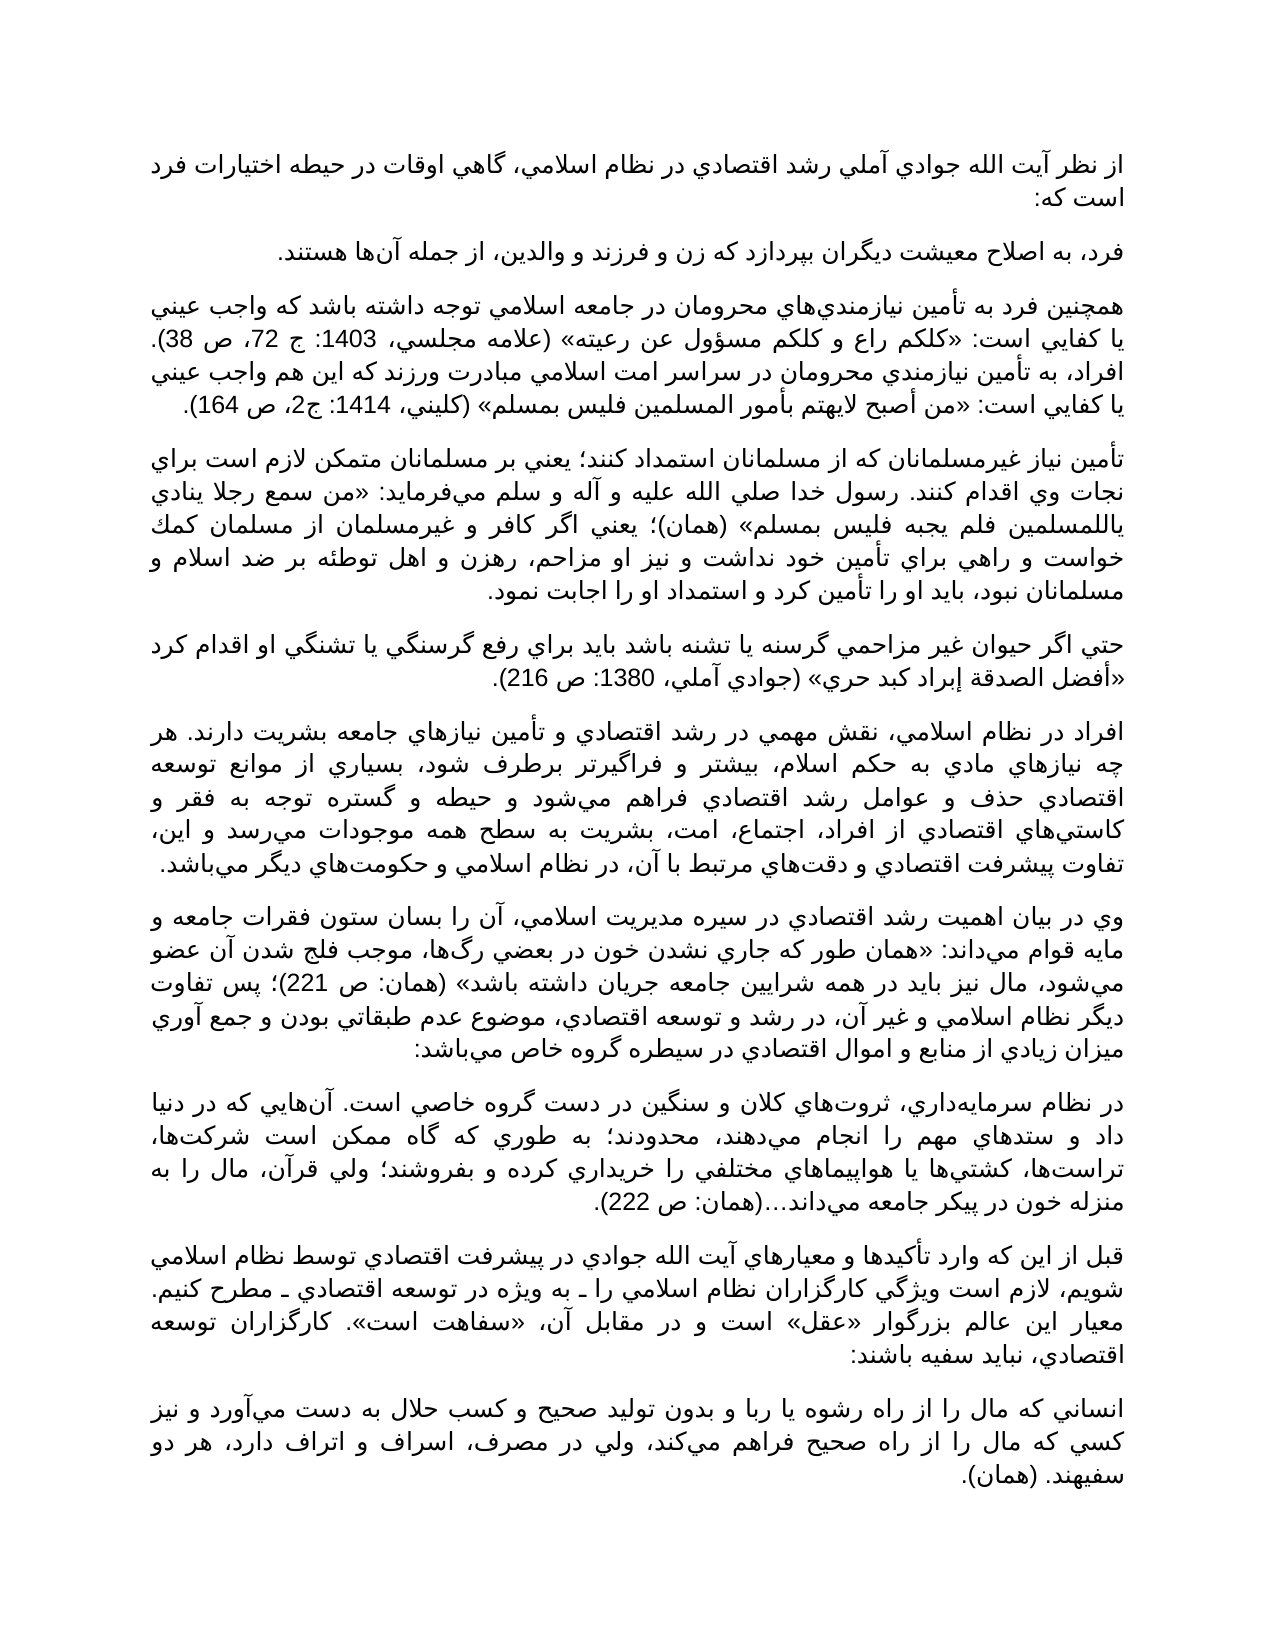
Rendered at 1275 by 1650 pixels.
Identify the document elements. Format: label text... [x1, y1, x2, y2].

text فرد، به اصلاح معيشت ديگران بپردازد كه زن و فرزند و والدين، از جمله آن‌ها هستند. [150, 237, 1125, 266]
text انساني كه مال را از راه رشوه يا ربا و بدون توليد صحيح و كسب حلال به دست مي‌آورد و نيز كسي كه مال را از راه صحيح فراهم مي‌كند، ولي در مصرف، اسراف و اتراف دارد، هر دو سفيهند. (همان). [150, 1394, 1125, 1489]
text همچنين فرد به تأمين نيازمندي‌هاي محرومان در جامعه اسلامي توجه داشته باشد كه واجب عيني يا كفايي است: «كلكم راع و كلكم مسؤول عن رعيته» (علامه مجلسي، 1403: ج 72، ص 38). افراد، به تأمين نيازمندي محرومان در سراسر امت اسلامي مبادرت ورزند كه اين هم واجب عيني يا كفايي است: «من أصبح لايهتم بأمور المسلمين فليس بمسلم» (كليني، 1414: ج2، ص 164). [150, 291, 1125, 418]
text در نظام سرمايه‌داري، ثروت‌هاي كلان و سنگين در دست گروه خاصي است. آن‌هايي كه در دنيا داد و ستدهاي مهم را انجام مي‌دهند، محدودند؛ به طوري كه گاه ممكن است شركت‌ها، تراست‌ها، كشتي‌ها يا هواپيماهاي مختلفي را خريداري كرده و بفروشند؛ ولي قرآن، مال را به منزله خون در پيكر جامعه مي‌داند…(همان: ص 222). [150, 1088, 1125, 1216]
text قبل از اين كه وارد تأكيدها و معيارهاي آيت الله جوادي در پيشرفت اقتصادي توسط نظام اسلامي شويم، لازم است ويژگي كارگزاران نظام اسلامي را ـ به ويژه در توسعه اقتصادي ـ مطرح كنيم. معيار اين عالم بزرگوار «عقل» است و در مقابل آن، «سفاهت است». كارگزاران توسعه اقتصادي، نبايد سفيه باشند: [150, 1241, 1125, 1369]
text حتي اگر حيوان غير مزاحمي گرسنه يا تشنه باشد بايد براي رفع گرسنگي يا تشنگي او اقدام كرد «أفضل الصدقة إبراد كبد حري» (جوادي آملي، 1380: ص 216). [150, 629, 1125, 691]
text وي در بيان اهميت رشد اقتصادي در سيره مديريت اسلامي، آن را بسان ستون فقرات جامعه و مايه قوام مي‌داند: «همان طور كه جاري نشدن خون در بعضي رگ‌ها، موجب فلج شدن آن عضو مي‌شود، مال نيز بايد در همه شرايين جامعه جريان داشته باشد» (همان: ص 221)؛ پس تفاوت ديگر نظام اسلامي و غير آن، در رشد و توسعه اقتصادي، موضوع عدم طبقاتي بودن و جمع آوري ميزان زيادي از منابع و اموال اقتصادي در سيطره گروه خاص مي‌باشد: [150, 902, 1125, 1063]
text تأمين نياز غيرمسلمانان كه از مسلمانان استمداد كنند؛ يعني بر مسلمانان متمكن لازم است براي نجات وي اقدام كنند. رسول خدا صلي الله عليه و آله و سلم مي‌فرمايد: «من سمع رجلا ينادي ياللمسلمين فلم يجبه فليس بمسلم» (همان)؛ يعني اگر كافر و غيرمسلمان از مسلمان كمك خواست و راهي براي تأمين خود نداشت و نيز او مزاحم، رهزن و اهل توطئه بر ضد اسلام و مسلمانان نبود، بايد او را تأمين كرد و استمداد او را اجابت نمود. [150, 444, 1125, 604]
text از نظر آيت الله جوادي آملي رشد اقتصادي در نظام اسلامي، گاهي اوقات در حيطه اختيارات فرد است كه: [150, 150, 1125, 212]
text افراد در نظام اسلامي، نقش مهمي در رشد اقتصادي و تأمين نيازهاي جامعه بشريت دارند. هر چه نيازهاي مادي به حكم اسلام، بيشتر و فراگيرتر برطرف شود، بسياري از موانع توسعه اقتصادي حذف و عوامل رشد اقتصادي فراهم مي‌شود و حيطه و گستره توجه به فقر و كاستي‌هاي اقتصادي از افراد، اجتماع، امت، بشريت به سطح همه موجودات مي‌رسد و اين، تفاوت پيشرفت اقتصادي و دقت‌هاي مرتبط با آن، در نظام اسلامي و حكومت‌هاي ديگر مي‌باشد. [150, 716, 1125, 877]
